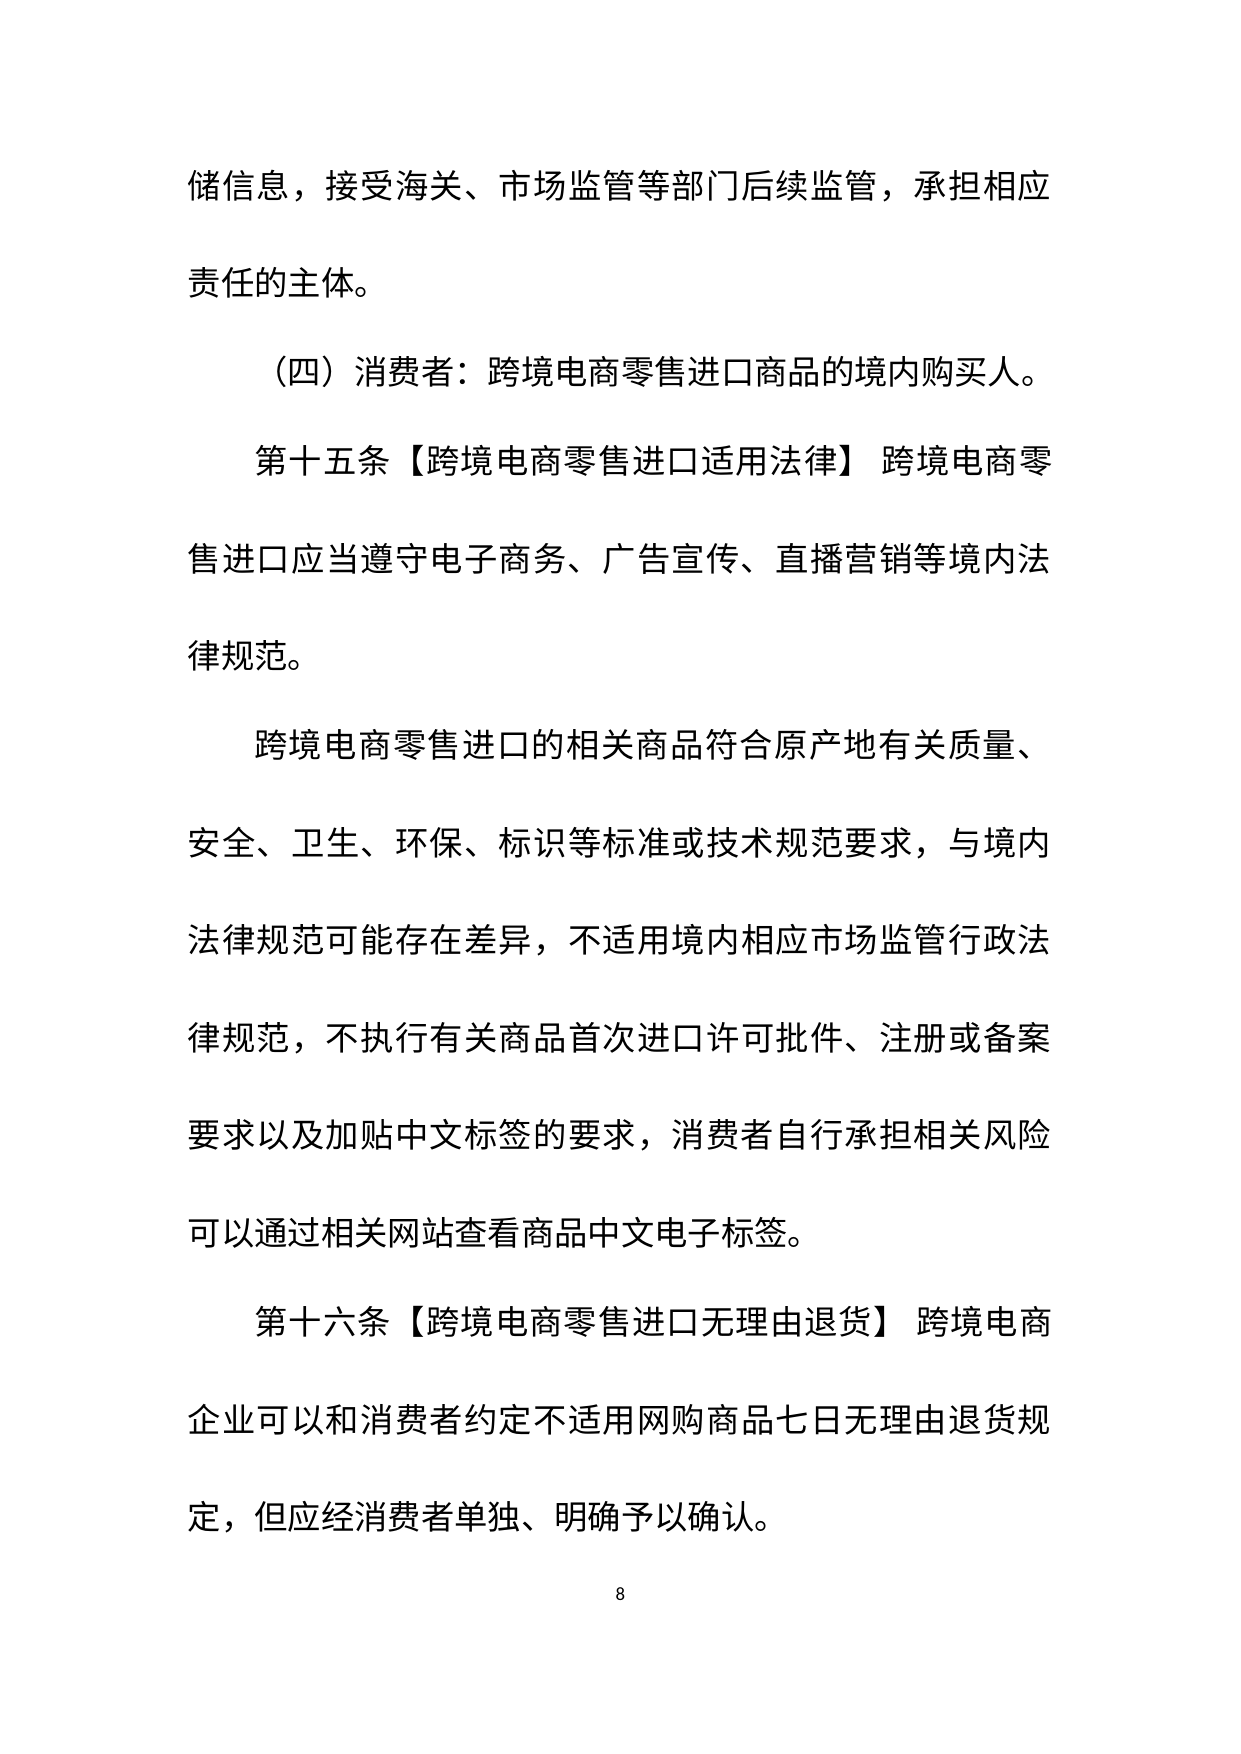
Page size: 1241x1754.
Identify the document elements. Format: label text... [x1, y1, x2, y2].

text 跨境电商零售进口的相关商品符合原产地有关质量、安全、卫生、环保、标识等标准或技术规范要求，与境内法律规范可能存在差异，不适用境内相应市场监管行政法律规范，不执行有关商品首次进口许可批件、注册或备案要求以及加贴中文标签的要求，消费者自行承担相关风险，可以通过相关网站查看商品中文电子标签。 [187, 711, 1053, 1263]
text 第十五条【跨境电商零售进口适用法律】 跨境电商零售进口应当遵守电子商务、广告宣传、直播营销等境内法律规范。 [187, 427, 1053, 687]
text 第十六条【跨境电商零售进口无理由退货】 跨境电商企业可以和消费者约定不适用网购商品七日无理由退货规定，但应经消费者单独、明确予以确认。 [187, 1287, 1053, 1547]
text （四）消费者：跨境电商零售进口商品的境内购买人。 [187, 338, 1053, 403]
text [187, 151, 1053, 314]
